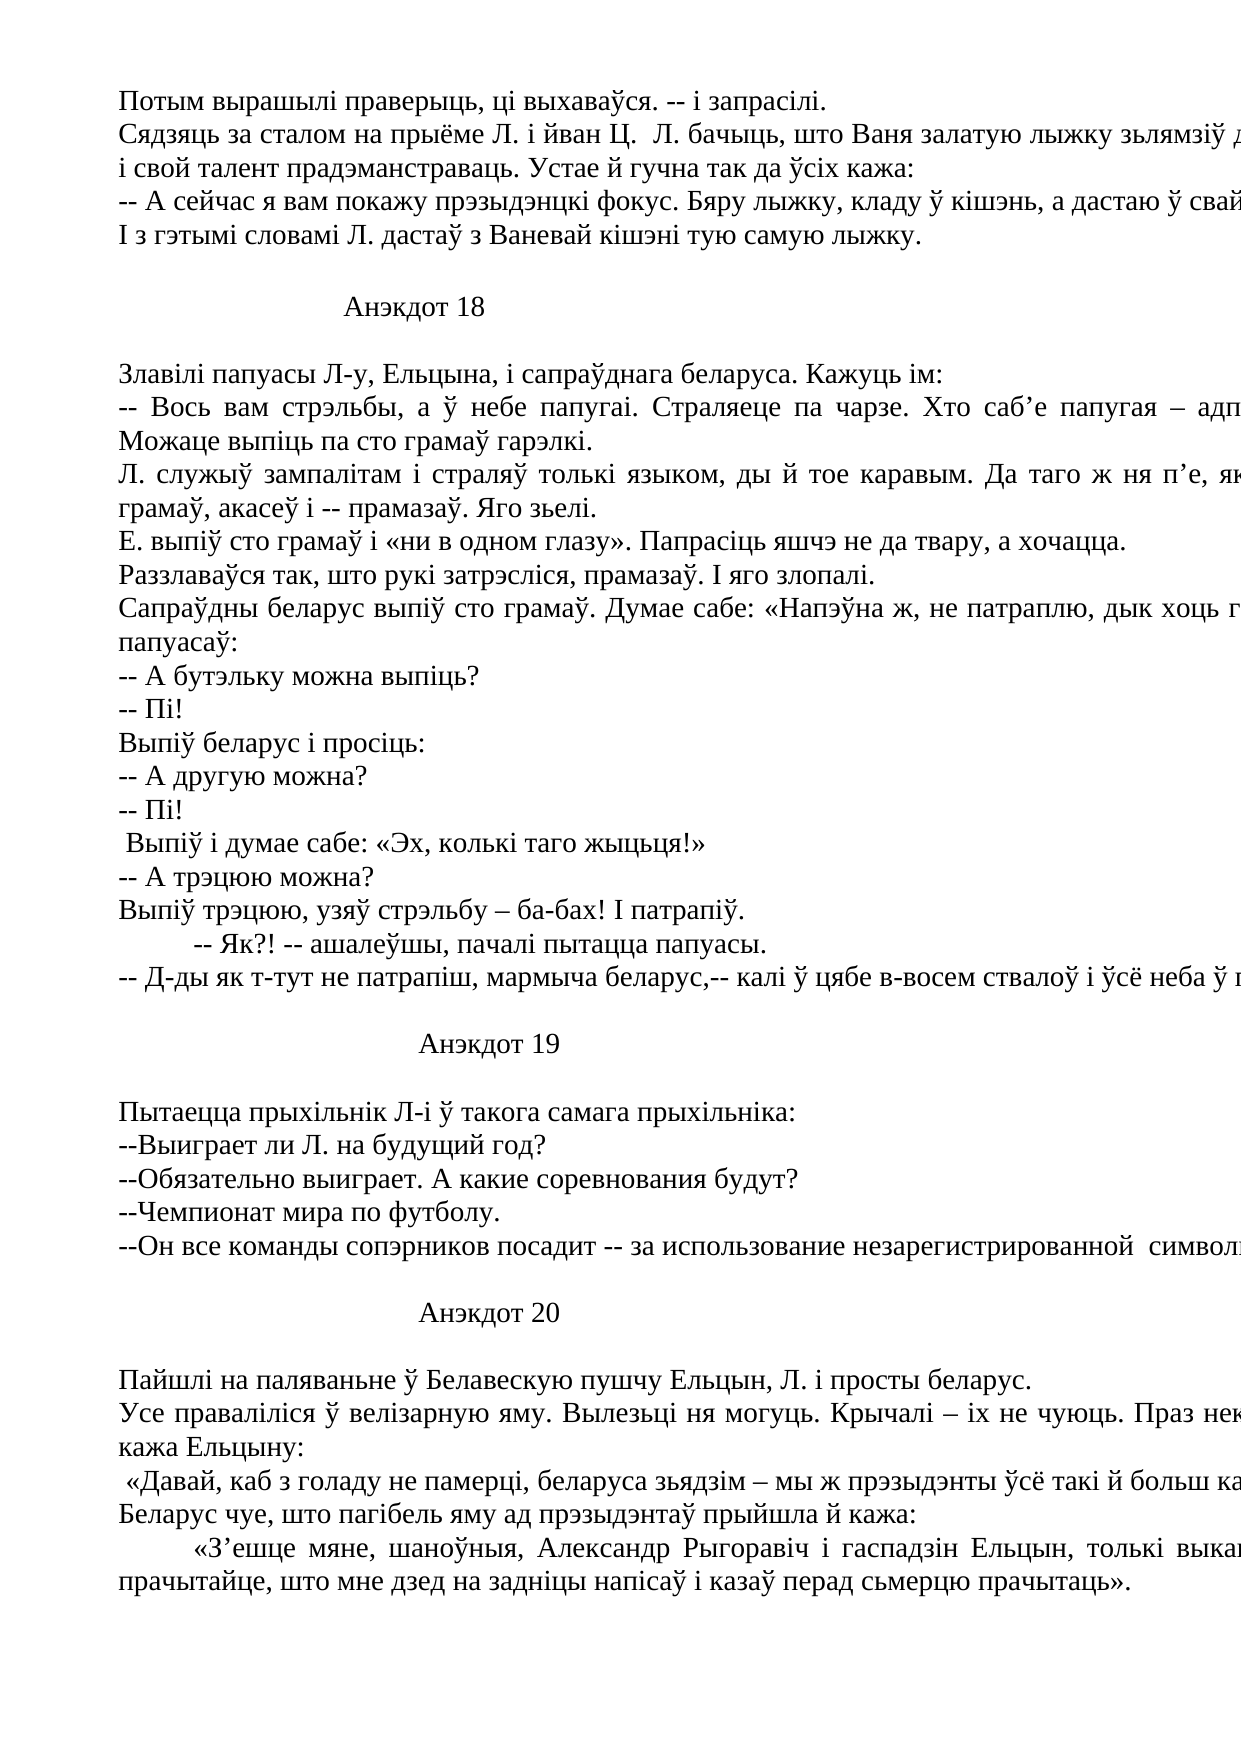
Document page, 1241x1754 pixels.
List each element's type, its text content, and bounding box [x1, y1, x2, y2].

text --Обязательно выиграет. А какие соревнования будут? [118, 1161, 1240, 1194]
text Анэкдот 20 [118, 1295, 1240, 1328]
text Усе праваліліся ў велізарную яму. Вылезьці ня могуць. Крычалі – іх не чуюць. Праз некалькі дзён, калі згаладаліся, Л. і кажа Ельцыну: [118, 1396, 1240, 1463]
text -- А другую можна? [118, 758, 1240, 792]
text Сапраўдны беларус выпіў сто грамаў. Думае сабе: «Напэўна ж, не патраплю, дык хоць гарэлкі нап’юся». І просіць у тых папуасаў: [118, 591, 1240, 658]
text І з гэтымі словамі Л. дастаў з Ваневай кішэні тую самую лыжку. [118, 217, 1240, 250]
text «Давай, каб з голаду не памерці, беларуса зьядзім – мы ж прэзыдэнты ўсё такі й больш каштоўныя для народу». [118, 1463, 1240, 1496]
text -- А бутэльку можна выпіць? [118, 658, 1240, 691]
text Злавілі папуасы Л-у, Ельцына, і сапраўднага беларуса. Кажуць ім: [118, 356, 1240, 389]
text Выпіў беларус і просіць: [118, 725, 1240, 758]
text Раззлаваўся так, што рукі затрэсліся, прамазаў. І яго злопалі. [118, 557, 1240, 591]
text -- Як?! -- ашалеўшы, пачалі пытацца папуасы. [118, 926, 1240, 959]
text --Выиграет ли Л. на будущий год? [118, 1127, 1240, 1161]
text Выпіў трэцюю, узяў стрэльбу – ба-бах! І патрапіў. [118, 892, 1240, 926]
text -- А трэцюю можна? [118, 859, 1240, 892]
text --Чемпионат мира по футболу. [118, 1194, 1240, 1228]
text Е. выпіў сто грамаў і «ни в одном глазу». Папрасіць яшчэ не да твару, а хочацца. [118, 523, 1240, 557]
text Выпіў і думае сабе: «Эх, колькі таго жыцьця!» [118, 825, 1240, 859]
text Пытаецца прыхільнік Л-і ў такога самага прыхільніка: [118, 1094, 1240, 1127]
text -- Вось вам стрэльбы, а ў небе папугаі. Страляеце па чарзе. Хто саб’е папугая – адпусьцім. Хто прамажа – зьядзім. Можаце выпіць па сто грамаў гарэлкі. [118, 389, 1240, 456]
text -- Д-ды як т-тут не патрапіш, мармыча беларус,-- калі ў цябе в-восем ствалоў і ўсё неба ў пап-пугаях! [118, 959, 1240, 993]
text «З’ешце мяне, шаноўныя, Александр Рыгоравіч і гаспадзін Ельцын, толькі выканайце маю апошнюю просьбу – прачытайце, што мне дзед на задніцы напісаў і казаў перад сьмерцю прачытаць». [118, 1530, 1240, 1597]
text Беларус чуе, што пагібель яму ад прэзыдэнтаў прыйшла й кажа: [118, 1496, 1240, 1530]
text Анэкдот 19 [118, 1027, 1240, 1060]
text -- Пі! [118, 691, 1240, 725]
text -- А сейчас я вам покажу прэзыдэнцкі фокус. Бяру лыжку, кладу ў кішэнь, а дастаю ў свайго «ўправдзяламі». [118, 183, 1240, 217]
text Сядзяць за сталом на прыёме Л. і йван Ц. Л. бачыць, што Ваня залатую лыжку зьлямзіў ды ў кішэнь паклаў. Вырашыў Л. і свой талент прадэманстраваць. Устае й гучна так да ўсіх кажа: [118, 116, 1240, 183]
text Пайшлі на паляваньне ў Белавескую пушчу Ельцын, Л. і просты беларус. [118, 1362, 1240, 1396]
text -- Пі! [118, 792, 1240, 825]
text Анэкдот 18 [118, 289, 1240, 322]
text --Он все команды сопэрников посадит -- за использование незарегистрированной символики. И обязательно выиграет! [118, 1228, 1240, 1261]
text Л. служыў зампалітам і страляў толькі языком, ды й тое каравым. Да таго ж ня п’е, як людзі. Са страху глытануў сто грамаў, акасеў і -- прамазаў. Яго зьелі. [118, 456, 1240, 523]
text Потым вырашылі праверыць, ці выхаваўся. -- і запрасілі. [118, 83, 1240, 116]
